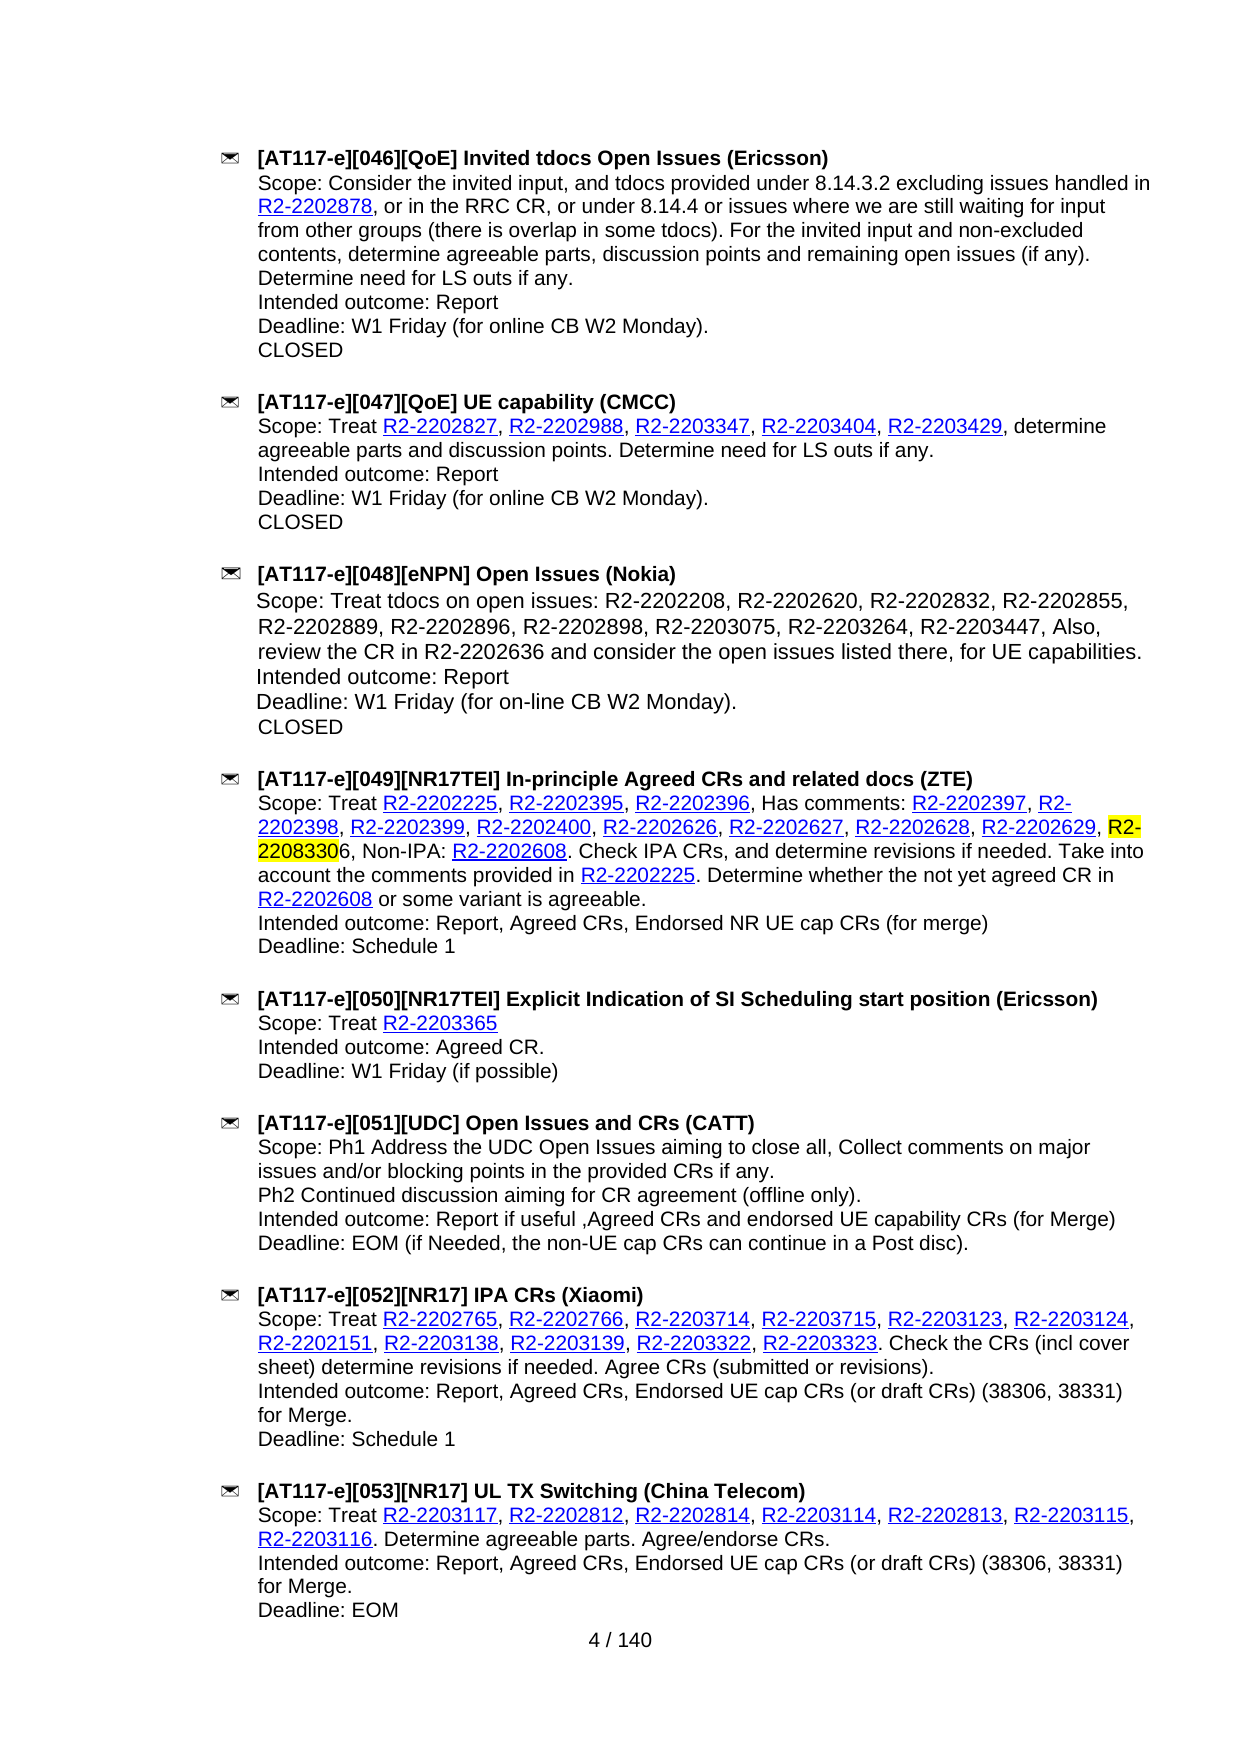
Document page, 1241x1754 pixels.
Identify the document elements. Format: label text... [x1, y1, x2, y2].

text Intended outcome: Report if useful ,Agreed CRs and endorsed UE capability CRs (for Merge) [220, 1206, 1152, 1230]
text Scope: Treat R2-2202827, R2-2202988, R2-2203347, R2-2203404, R2-2203429, determine agreeable parts and discussion points. Determine need for LS outs if any. [220, 414, 1152, 462]
text Scope: Treat tdocs on open issues: R2-2202208, R2-2202620, R2-2202832, R2-2202855, R2-2202889, R2-2202896, R2-2202898, R2-2203075, R2-2203264, R2-2203447, Also, review the CR in R2-2202636 and consider the open issues listed there, for UE capabilities. [220, 588, 1152, 664]
text [AT117-e][051][UDC] Open Issues and CRs (CATT) [220, 1111, 1152, 1134]
text Scope: Ph1 Address the UDC Open Issues aiming to close all, Collect comments on major issues and/or blocking points in the provided CRs if any. [220, 1134, 1152, 1182]
text Intended outcome: Agreed CR. [220, 1034, 1152, 1058]
text Ph2 Continued discussion aiming for CR agreement (offline only). [220, 1182, 1152, 1206]
text Deadline: Schedule 1 [220, 1426, 1152, 1450]
text Intended outcome: Report, Agreed CRs, Endorsed UE cap CRs (or draft CRs) (38306, 38331) for Merge. [220, 1378, 1152, 1426]
text Deadline: Schedule 1 [220, 934, 1152, 958]
text Scope: Treat R2-2202225, R2-2202395, R2-2202396, Has comments: R2-2202397, R2-2202398, R2-2202399, R2-2202400, R2-2202626, R2-2202627, R2-2202628, R2-2202629, R2-22083306, Non-IPA: R2-2202608. Check IPA CRs, and determine revisions if needed. Take into account the comments provided in R2-2202225. Determine whether the not yet agreed CR in R2-2202608 or some variant is agreeable. [220, 791, 1152, 910]
text [AT117-e][053][NR17] UL TX Switching (China Telecom) [220, 1478, 1152, 1502]
text Deadline: EOM (if Needed, the non-UE cap CRs can continue in a Post disc). [220, 1230, 1152, 1254]
text Deadline: EOM [220, 1598, 1152, 1622]
text Scope: Treat R2-2202765, R2-2202766, R2-2203714, R2-2203715, R2-2203123, R2-2203124, R2-2202151, R2-2203138, R2-2203139, R2-2203322, R2-2203323. Check the CRs (incl cover sheet) determine revisions if needed. Agree CRs (submitted or revisions). [220, 1307, 1152, 1378]
text Intended outcome: Report, Agreed CRs, Endorsed NR UE cap CRs (for merge) [220, 910, 1152, 934]
text Intended outcome: Report [220, 664, 1152, 689]
text [AT117-e][049][NR17TEI] In-principle Agreed CRs and related docs (ZTE) [220, 767, 1152, 791]
text Deadline: W1 Friday (for on-line CB W2 Monday). [220, 689, 1152, 714]
text Intended outcome: Report [220, 462, 1152, 486]
text [AT117-e][047][QoE] UE capability (CMCC) [220, 390, 1152, 414]
text Deadline: W1 Friday (if possible) [220, 1058, 1152, 1082]
text Deadline: W1 Friday (for online CB W2 Monday). [220, 486, 1152, 510]
text CLOSED [220, 714, 1152, 738]
text Intended outcome: Report, Agreed CRs, Endorsed UE cap CRs (or draft CRs) (38306, 38331) for Merge. [220, 1550, 1152, 1598]
text Scope: Treat R2-2203117, R2-2202812, R2-2202814, R2-2203114, R2-2202813, R2-2203115, R2-2203116. Determine agreeable parts. Agree/endorse CRs. [220, 1502, 1152, 1550]
text CLOSED [220, 510, 1152, 534]
text Intended outcome: Report [220, 290, 1152, 314]
text Deadline: W1 Friday (for online CB W2 Monday). CLOSED [220, 314, 1152, 362]
text [AT117-e][052][NR17] IPA CRs (Xiaomi) [220, 1282, 1152, 1307]
text [AT117-e][050][NR17TEI] Explicit Indication of SI Scheduling start position (Ericsson) [220, 986, 1152, 1011]
text Scope: Treat R2-2203365 [220, 1011, 1152, 1034]
text Scope: Consider the invited input, and tdocs provided under 8.14.3.2 excluding issues handled in R2-2202878, or in the RRC CR, or under 8.14.4 or issues where we are still waiting for input from other groups (there is overlap in some tdocs). For the invited input and non-excluded contents, determine agreeable parts, discussion points and remaining open issues (if any). Determine need for LS outs if any. [220, 170, 1152, 290]
text [AT117-e][046][QoE] Invited tdocs Open Issues (Ericsson) [220, 146, 1152, 170]
text [AT117-e][048][eNPN] Open Issues (Nokia) [220, 562, 1152, 587]
